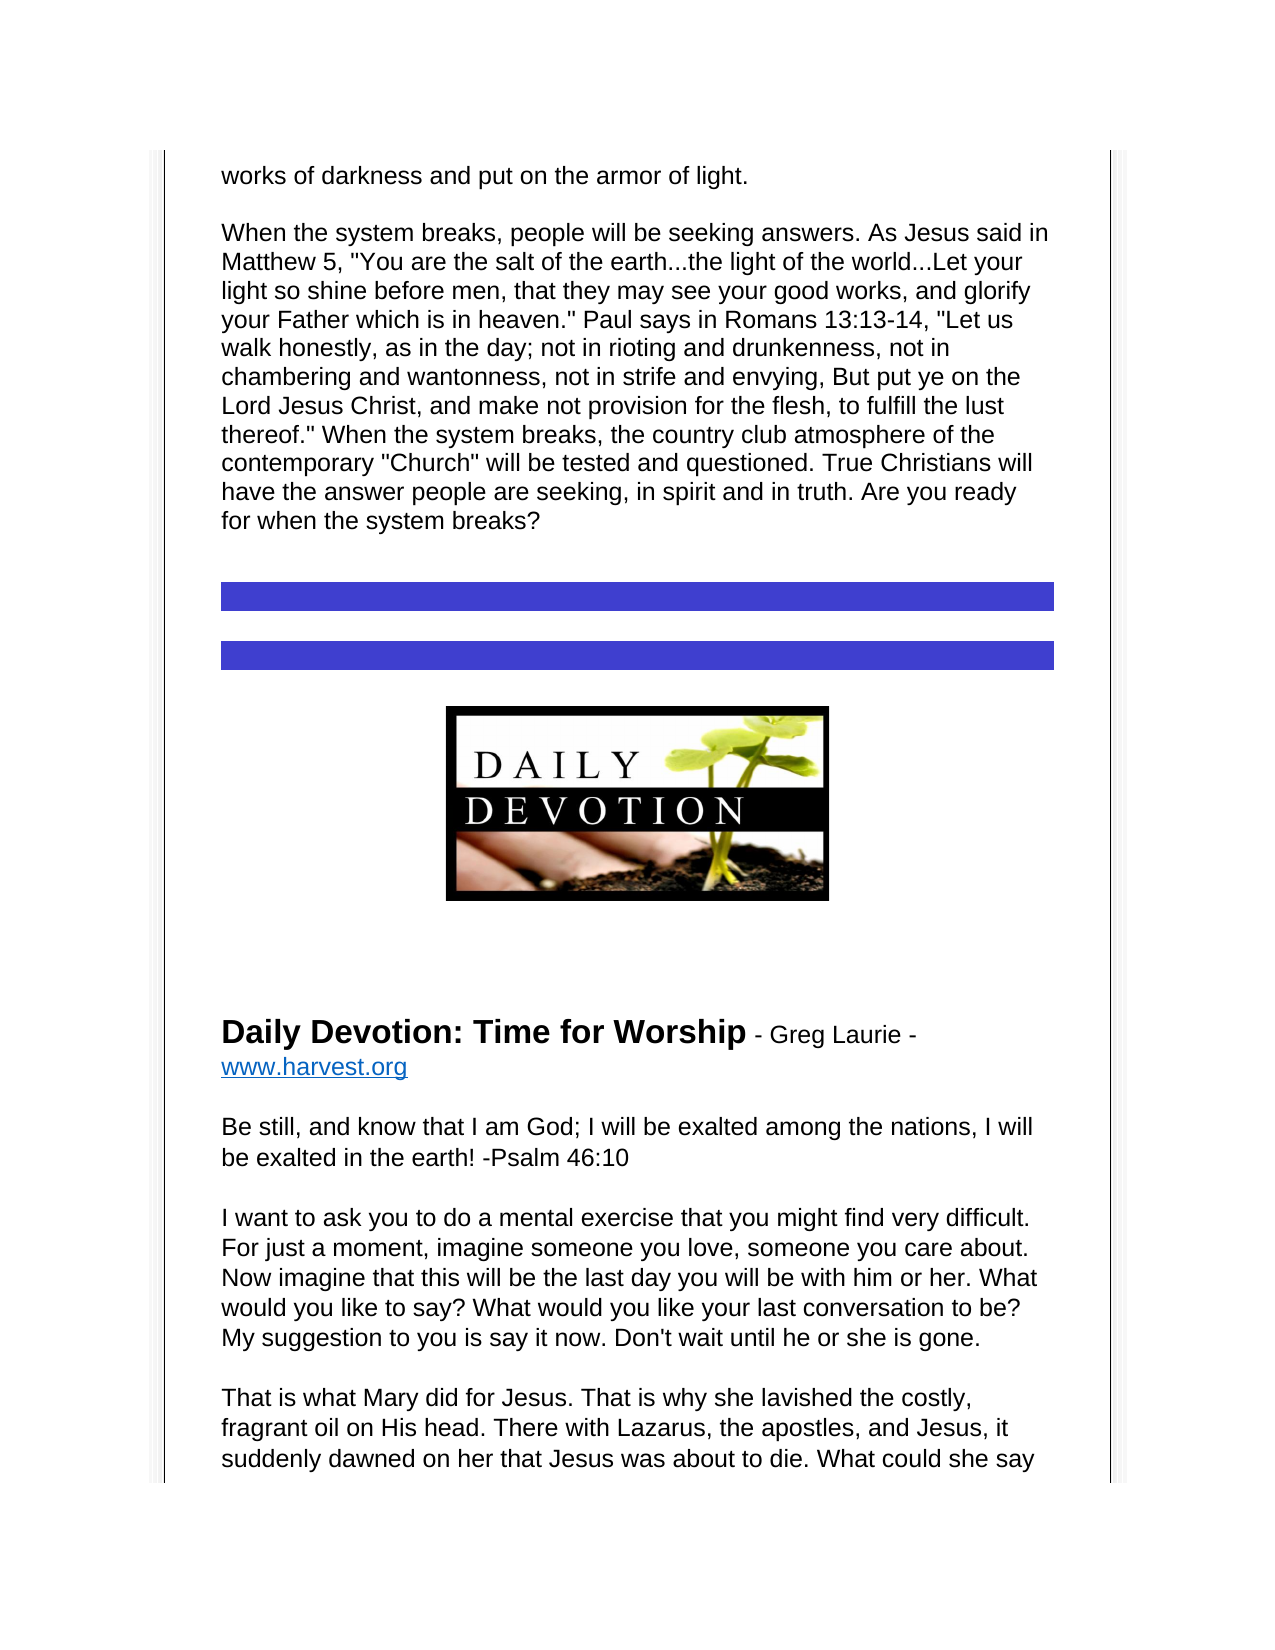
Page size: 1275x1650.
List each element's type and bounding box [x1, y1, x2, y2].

picture [445, 706, 830, 901]
